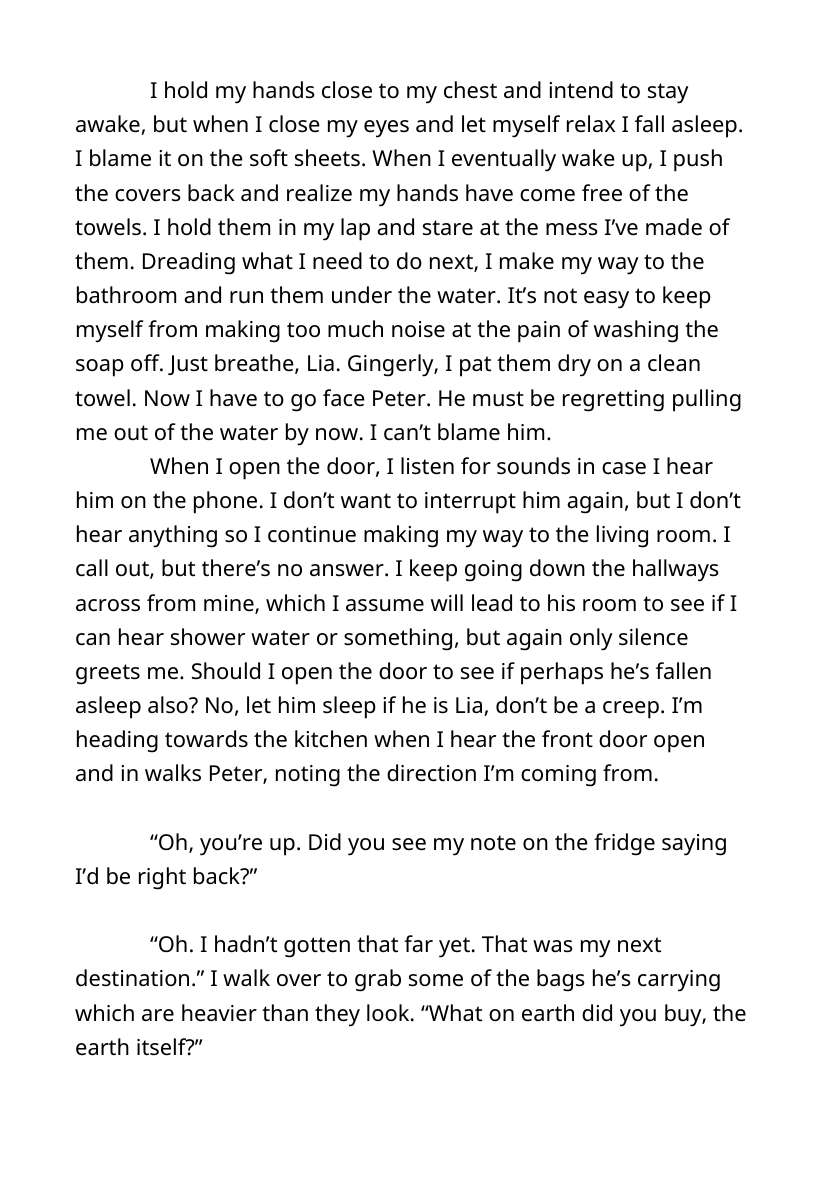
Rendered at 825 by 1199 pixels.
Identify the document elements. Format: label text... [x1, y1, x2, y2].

text When I open the door, I listen for sounds in case I hear him on the phone. I don’t want to interrupt him again, but I don’t hear anything so I continue making my way to the living room. I call out, but there’s no answer. I keep going down the hallways across from mine, which I assume will lead to his room to see if I can hear shower water or something, but again only silence greets me. Should I open the door to see if perhaps he’s fallen asleep also? No, let him sleep if he is Lia, don’t be a creep. I’m heading towards the kitchen when I hear the front door open and in walks Peter, noting the direction I’m coming from. [75, 451, 750, 788]
text “Oh. I hadn’t gotten that far yet. That was my next destination.” I walk over to grab some of the bags he’s carrying which are heavier than they look. “What on earth did you buy, the earth itself?” [75, 929, 750, 1061]
text I hold my hands close to my chest and intend to stay awake, but when I close my eyes and let myself relax I fall asleep. I blame it on the soft sheets. When I eventually wake up, I push the covers back and realize my hands have come free of the towels. I hold them in my lap and stare at the mess I’ve made of them. Dreading what I need to do next, I make my way to the bathroom and run them under the water. It’s not easy to keep myself from making too much noise at the pain of washing the soap off. Just breathe, Lia. Gingerly, I pat them dry on a clean towel. Now I have to go face Peter. He must be regretting pulling me out of the water by now. I can’t blame him. [75, 75, 750, 446]
text “Oh, you’re up. Did you see my note on the fridge saying I’d be right back?” [75, 827, 750, 891]
